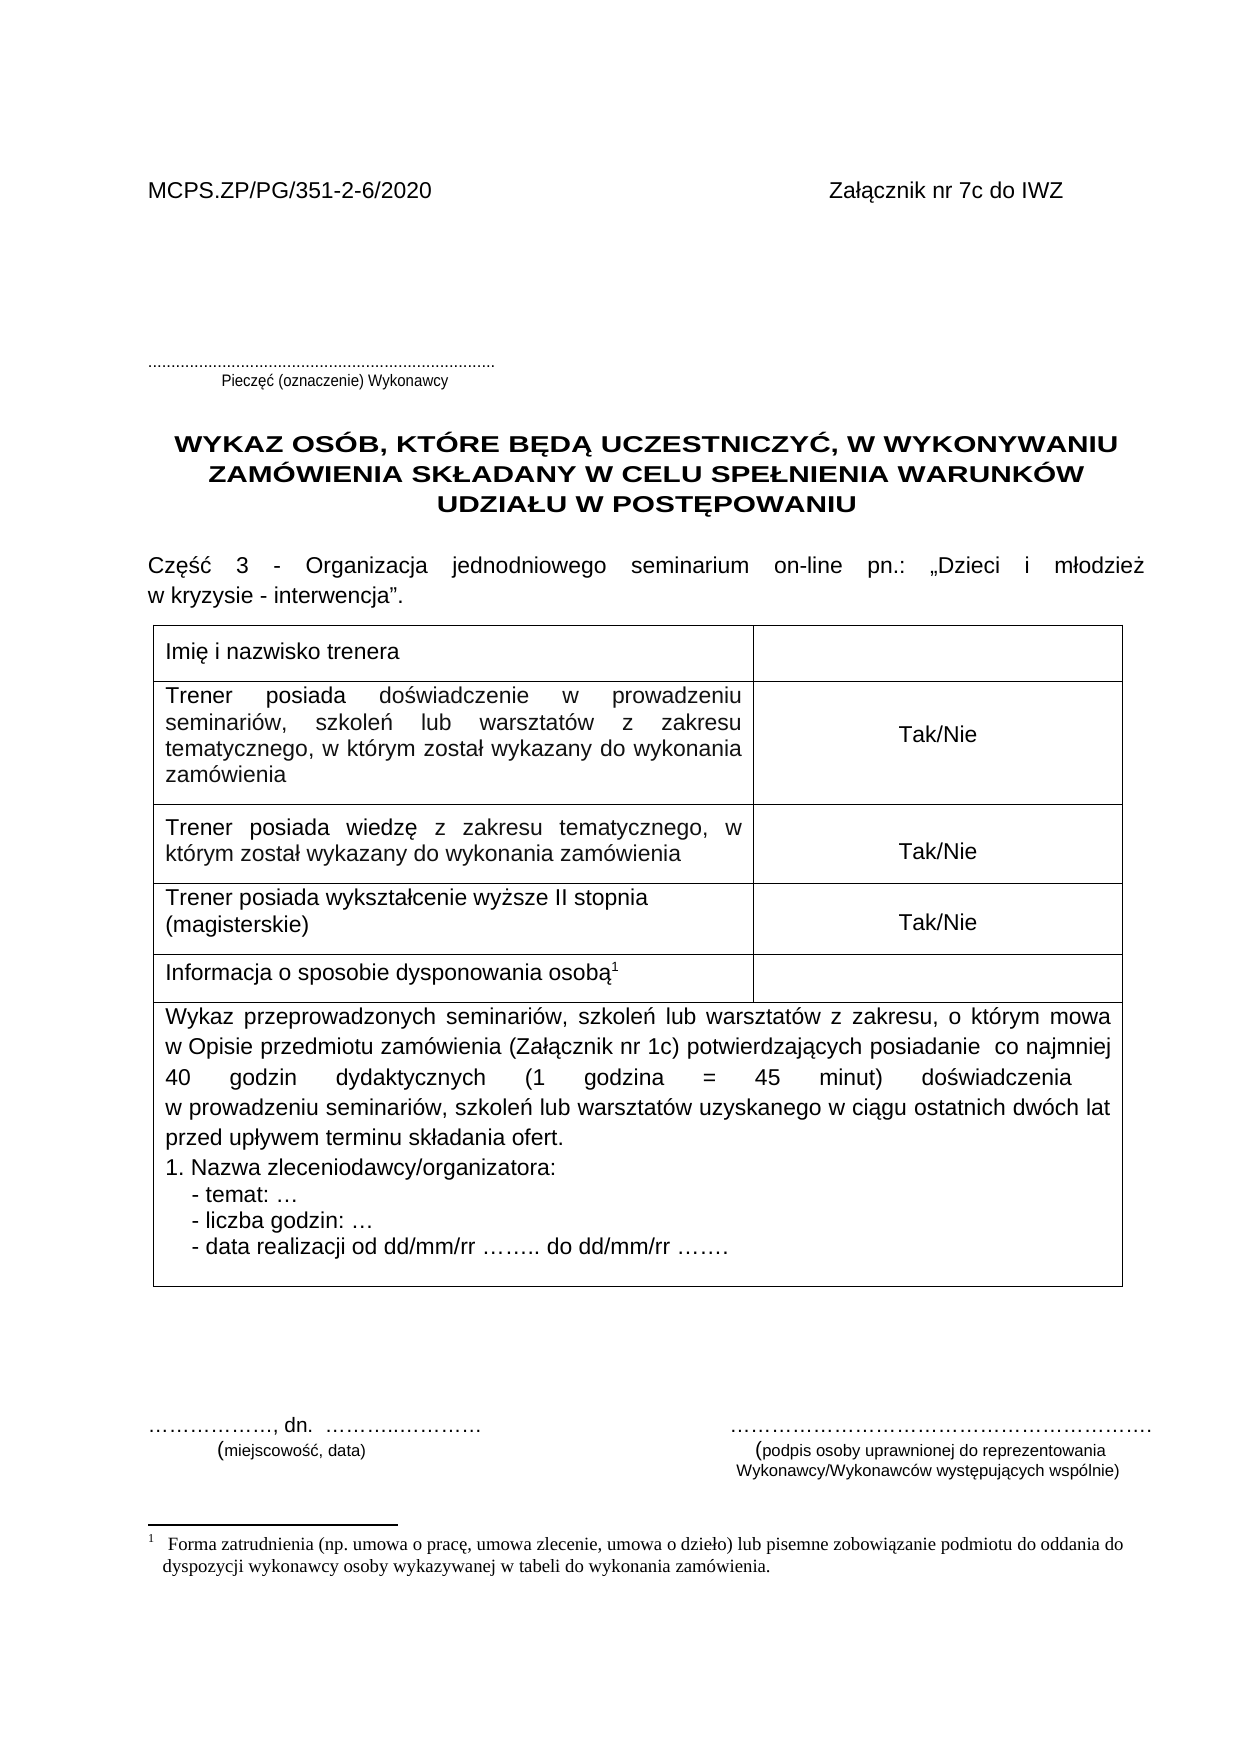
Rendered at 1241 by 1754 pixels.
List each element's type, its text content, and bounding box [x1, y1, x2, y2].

text ………………, dn. ………..………… ……………………………………………………. [148, 1413, 1146, 1437]
table_cell Informacja o sposobie dysponowania osobą [154, 955, 753, 1002]
text MCPS.ZP/PG/351-2-6/2020 Załącznik nr 7c do IWZ [148, 177, 1148, 203]
text (miejscowość, data) (podpis osoby uprawnionej do reprezentowania [148, 1437, 1146, 1461]
text Część 3 - Organizacja jednodniowego seminarium on-line pn.: „Dzieci i młodzież w kryzysie - interwencja”. [148, 552, 1146, 608]
text Pieczęć (oznaczenie) Wykonawcy [148, 371, 1146, 390]
table_cell Tak/Nie [754, 884, 1122, 954]
text WYKAZ OSÓB, KTÓRE BĘDĄ UCZESTNICZYĆ, W WYKONYWANIU ZAMÓWIENIA SKŁADANY W CELU SPEŁNIENIA WARUNKÓW UDZIAŁU W POSTĘPOWANIU [148, 431, 1146, 517]
table_header [754, 626, 1122, 681]
table_cell Tak/Nie [754, 805, 1122, 883]
table_cell [754, 955, 1122, 1002]
text ........................................................................... [148, 352, 1146, 371]
table_cell Trener posiada wiedzę z zakresu tematycznego, w którym został wykazany do wykonania zamówienia [154, 805, 753, 883]
table_cell Wykaz przeprowadzonych seminariów, szkoleń lub warsztatów z zakresu, o którym mowa w Opisie przedmiotu zamówienia (Załącznik nr 1c) potwierdzających posiadanie co najmniej 40 godzin dydaktycznych (1 godzina = 45 minut) doświadczenia w prowadzeniu seminariów, szkoleń lub warsztatów uzyskanego w ciągu ostatnich dwóch lat przed upływem terminu składania ofert. 1. Nazwa zleceniodawcy/organizatora: - temat: … - liczba godzin: … - data realizacji od dd/mm/rr …….. do dd/mm/rr ……. [154, 1003, 1122, 1286]
table_cell Tak/Nie [754, 682, 1122, 804]
table_cell Trener posiada wykształcenie wyższe II stopnia (magisterskie) [154, 884, 753, 954]
text Wykonawcy/Wykonawców występujących wspólnie) [148, 1461, 1146, 1480]
table_header Imię i nazwisko trenera [154, 626, 753, 681]
table_cell Trener posiada doświadczenie w prowadzeniu seminariów, szkoleń lub warsztatów z zakresu tematycznego, w którym został wykazany do wykonania zamówienia [154, 682, 753, 804]
